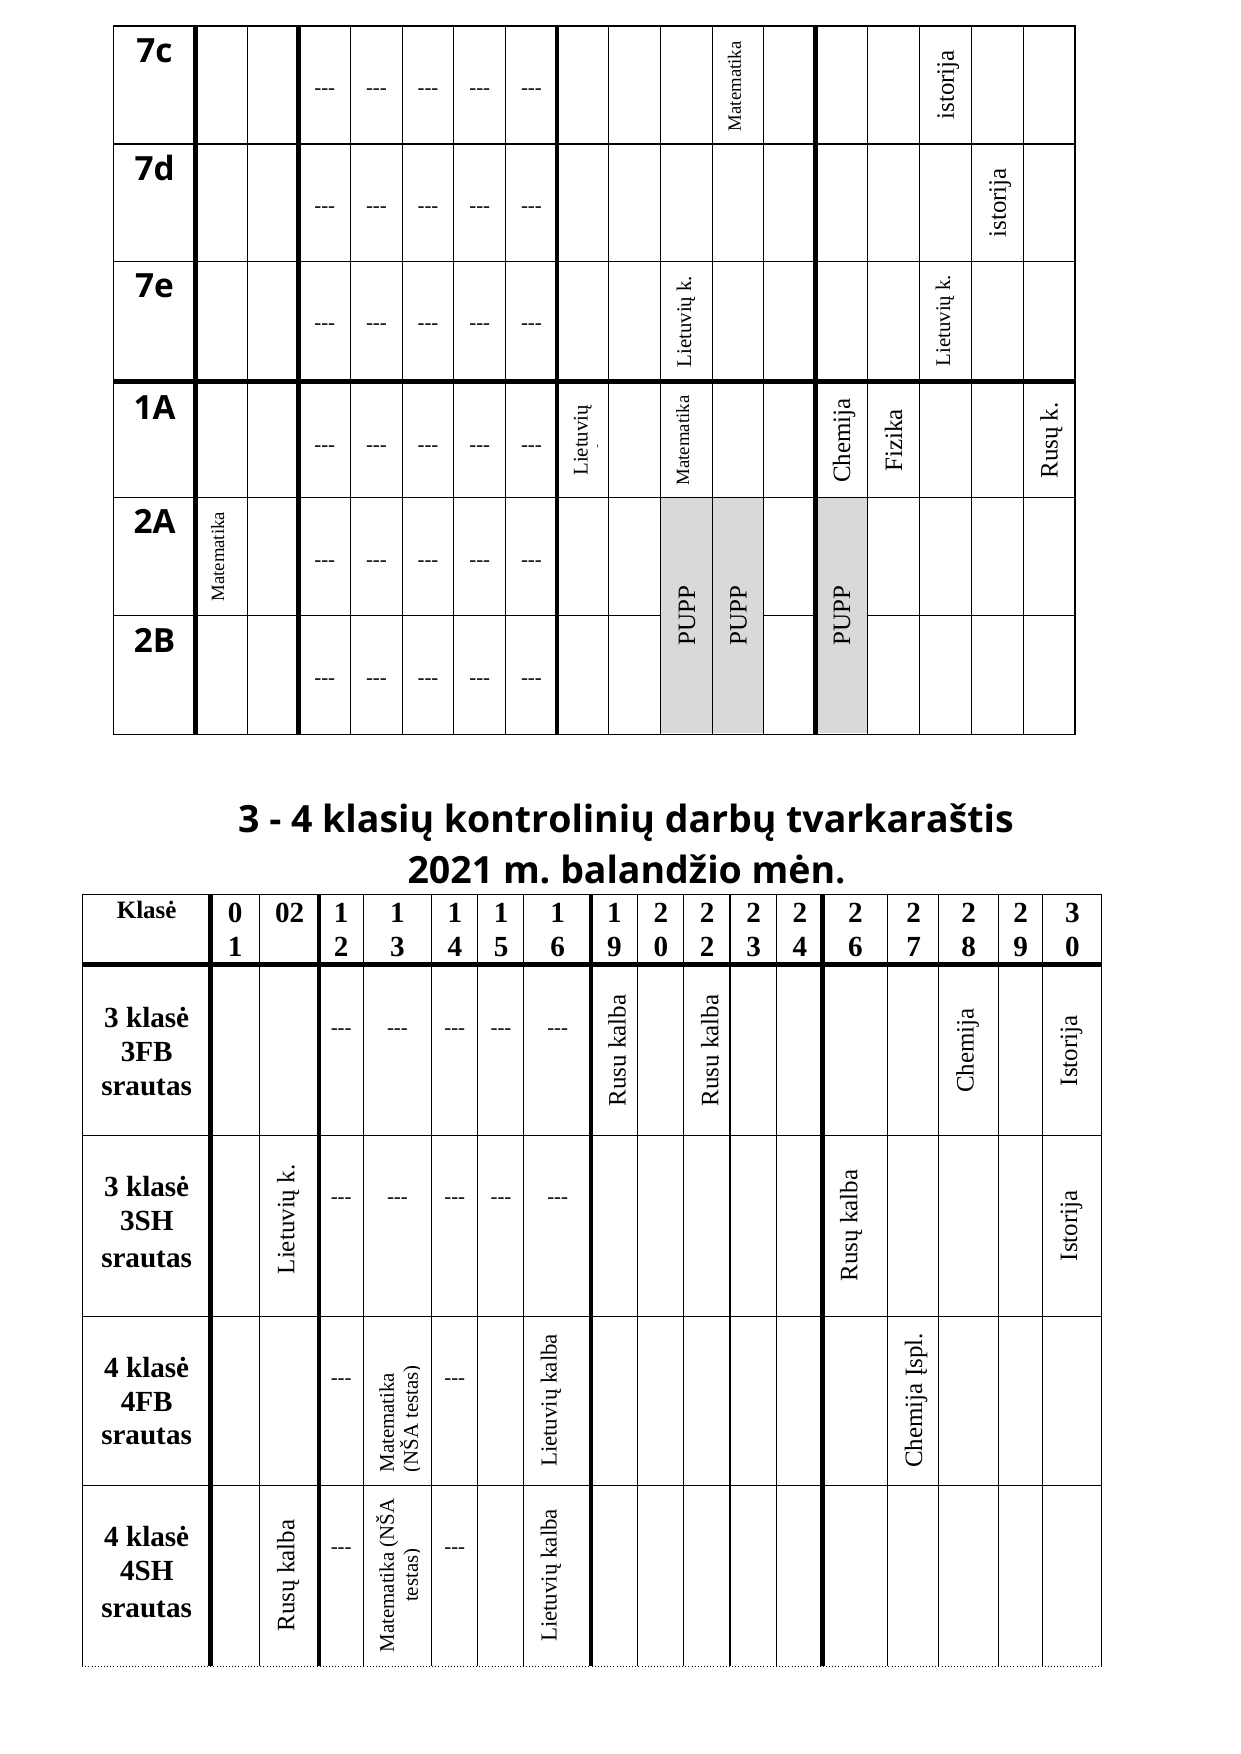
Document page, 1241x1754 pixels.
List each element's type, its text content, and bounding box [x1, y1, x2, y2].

table_header 1 3 [364, 895, 431, 962]
table_cell [198, 145, 247, 261]
table_header 15 [478, 895, 523, 962]
table_cell [260, 967, 317, 1135]
table_header 2 8 [939, 895, 998, 962]
table_cell [999, 1317, 1042, 1484]
table_cell [638, 967, 683, 1135]
table_cell --- [403, 498, 453, 615]
table_cell --- [321, 1486, 363, 1666]
table_cell [661, 145, 712, 261]
table_cell [764, 384, 813, 497]
table_cell [777, 1136, 820, 1316]
table_header 23 [731, 895, 776, 962]
table_cell [972, 384, 1023, 497]
table_cell [920, 145, 971, 261]
table_cell Rusų kalba [825, 1136, 887, 1316]
table_cell [818, 145, 867, 261]
table_header 2 6 [825, 895, 887, 962]
table_cell --- [351, 384, 402, 497]
table_cell --- [478, 967, 523, 1135]
table_cell [638, 1486, 683, 1666]
table_cell [1043, 1317, 1101, 1484]
table_cell 7d [114, 145, 193, 261]
table_cell [939, 1486, 998, 1666]
table_cell --- [432, 1486, 477, 1666]
table_cell [920, 498, 971, 615]
table_cell --- [351, 498, 402, 615]
table_cell Rusų kalba [593, 967, 637, 1135]
table_cell [1024, 616, 1074, 733]
table_cell --- [321, 1317, 363, 1484]
table_cell [764, 27, 813, 143]
table_cell [248, 145, 296, 261]
table_cell [920, 384, 971, 497]
table_cell Rusų kalba [260, 1486, 317, 1666]
table_cell Lietuvių k. [661, 262, 712, 379]
table_cell --- [454, 384, 505, 497]
table_cell Matematika (NŠA testas) [364, 1317, 431, 1484]
table_cell --- [403, 262, 453, 379]
table_cell --- [403, 145, 453, 261]
table_cell [825, 1317, 887, 1484]
table_cell --- [454, 262, 505, 379]
table_cell Matematika [713, 27, 763, 143]
table_header 1 6 [524, 895, 589, 962]
table_cell [999, 1486, 1042, 1666]
table_cell [478, 1486, 523, 1666]
table_cell [593, 1317, 637, 1484]
table_cell istorija [972, 145, 1023, 261]
table_cell [868, 27, 919, 143]
table_cell PUPP [818, 498, 867, 733]
table_cell Chemija [939, 967, 998, 1135]
table_cell --- [524, 967, 589, 1135]
table_cell --- [506, 616, 555, 733]
table_cell [609, 384, 660, 497]
table_cell PUPP [661, 498, 712, 733]
table_cell [609, 145, 660, 261]
table_cell [868, 145, 919, 261]
table_cell --- [364, 967, 431, 1135]
table_cell [825, 967, 887, 1135]
table_cell [868, 616, 919, 733]
table_cell --- [351, 27, 402, 143]
table_cell [213, 967, 259, 1135]
table_cell Matematika [198, 498, 247, 615]
table_header 19 [593, 895, 637, 962]
table_cell --- [351, 262, 402, 379]
table_cell [888, 967, 938, 1135]
table_cell [825, 1486, 887, 1666]
table_cell [248, 262, 296, 379]
table_cell [777, 967, 820, 1135]
table_cell [684, 1317, 729, 1484]
table_cell 2B [114, 616, 193, 733]
table_cell [559, 262, 608, 379]
table_cell [868, 498, 919, 615]
table_cell [1024, 262, 1074, 379]
table_cell [868, 262, 919, 379]
table_cell [1043, 1486, 1101, 1666]
table_cell Lietuvių k. [260, 1136, 317, 1316]
table_cell [684, 1486, 729, 1666]
table_cell [593, 1486, 637, 1666]
table_cell --- [454, 498, 505, 615]
table_cell [764, 145, 813, 261]
table_header 3 0 [1043, 895, 1101, 962]
table_cell Rusų k. [1024, 384, 1074, 497]
table_cell [661, 27, 712, 143]
table_header 14 [432, 895, 477, 962]
table_cell Lietuvių kalba [524, 1486, 589, 1666]
table_cell [559, 498, 608, 615]
table_cell --- [524, 1136, 589, 1316]
text 2021 m. balandžio mėn. [53, 843, 1199, 894]
table_cell --- [403, 384, 453, 497]
table_cell [213, 1317, 259, 1484]
table_cell [731, 1317, 776, 1484]
table_cell [559, 616, 608, 733]
table_cell Lietuvių k. [559, 384, 608, 497]
table_cell [939, 1317, 998, 1484]
table_cell 3 klasė 3FB srautas [83, 967, 208, 1135]
table_cell [777, 1486, 820, 1666]
table_cell [478, 1317, 523, 1484]
table_cell --- [403, 27, 453, 143]
table_cell [888, 1136, 938, 1316]
table_cell Lietuvių kalba [524, 1317, 589, 1484]
table_cell --- [506, 262, 555, 379]
table_header Klasė [83, 895, 208, 962]
table_cell [818, 262, 867, 379]
table_cell --- [301, 145, 350, 261]
table_header 12 [321, 895, 363, 962]
table_cell --- [454, 145, 505, 261]
table_cell Chemija [818, 384, 867, 497]
table_cell Chemija Įspl. [888, 1317, 938, 1484]
table_header 29 [999, 895, 1042, 962]
table_cell --- [454, 27, 505, 143]
table_cell [972, 262, 1023, 379]
table_cell [999, 1136, 1042, 1316]
table_cell [764, 616, 813, 733]
table_cell --- [301, 384, 350, 497]
table_cell --- [321, 967, 363, 1135]
table_cell --- [432, 967, 477, 1135]
table_cell [777, 1317, 820, 1484]
table_cell [609, 27, 660, 143]
table_cell 4 klasė 4SH srautas [83, 1486, 208, 1666]
table_cell [764, 498, 813, 615]
table_cell [999, 967, 1042, 1135]
table_cell [593, 1136, 637, 1316]
table_cell --- [351, 616, 402, 733]
table_cell --- [454, 616, 505, 733]
table_cell [731, 967, 776, 1135]
table_cell [213, 1136, 259, 1316]
table_cell 7c [114, 27, 193, 143]
table_cell [1024, 498, 1074, 615]
table_cell [713, 262, 763, 379]
table_cell --- [432, 1317, 477, 1484]
table_cell 7e [114, 262, 193, 379]
table_cell --- [364, 1136, 431, 1316]
table_header 24 [777, 895, 820, 962]
table_cell [972, 616, 1023, 733]
table_cell --- [506, 384, 555, 497]
table_header 01 [213, 895, 259, 962]
table_cell [1024, 145, 1074, 261]
table_cell Istorija [1043, 1136, 1101, 1316]
table_cell [684, 1136, 729, 1316]
table_cell [559, 27, 608, 143]
table_header 20 [638, 895, 683, 962]
table_cell --- [403, 616, 453, 733]
table_cell 3 klasė 3SH srautas [83, 1136, 208, 1316]
text 3 - 4 klasių kontrolinių darbų tvarkaraštis [53, 792, 1199, 843]
table_cell 1A [114, 384, 193, 497]
table_cell 2A [114, 498, 193, 615]
table_cell [1024, 27, 1074, 143]
table_cell --- [301, 616, 350, 733]
table_cell [764, 262, 813, 379]
table_cell [609, 498, 660, 615]
table_cell [198, 384, 247, 497]
table_cell [198, 27, 247, 143]
table_cell [559, 145, 608, 261]
table_cell [731, 1136, 776, 1316]
table_header 02 [260, 895, 317, 962]
table_cell [713, 384, 763, 497]
table_cell --- [506, 498, 555, 615]
table_cell Fizika [868, 384, 919, 497]
table_cell Istorija [1043, 967, 1101, 1135]
table_cell istorija [920, 27, 971, 143]
table_cell Rusų kalba [684, 967, 729, 1135]
table_cell Lietuvių k. [920, 262, 971, 379]
table_cell [248, 384, 296, 497]
table_cell --- [301, 27, 350, 143]
table_cell --- [506, 145, 555, 261]
table_cell --- [506, 27, 555, 143]
table_cell [609, 262, 660, 379]
table_cell PUPP [713, 498, 763, 733]
table_cell [248, 498, 296, 615]
table_header 2 7 [888, 895, 938, 962]
table_cell 4 klasė 4FB srautas [83, 1317, 208, 1484]
table_header 22 [684, 895, 729, 962]
table_cell [248, 616, 296, 733]
table_cell [638, 1317, 683, 1484]
table_cell [972, 27, 1023, 143]
table_cell [713, 145, 763, 261]
table_cell [248, 27, 296, 143]
table_cell [939, 1136, 998, 1316]
table_cell [638, 1136, 683, 1316]
table_cell [198, 262, 247, 379]
table_cell [260, 1317, 317, 1484]
table_cell [609, 616, 660, 733]
table_cell Matematika (NŠA testas) [364, 1486, 431, 1666]
table_cell [198, 616, 247, 733]
table_cell --- [301, 262, 350, 379]
table_cell --- [301, 498, 350, 615]
table_cell [920, 616, 971, 733]
table_cell --- [351, 145, 402, 261]
table_cell [888, 1486, 938, 1666]
table_cell Matematika [661, 384, 712, 497]
table_cell --- [432, 1136, 477, 1316]
table_cell --- [321, 1136, 363, 1316]
table_cell --- [478, 1136, 523, 1316]
table_cell [731, 1486, 776, 1666]
table_cell [213, 1486, 259, 1666]
table_cell [818, 27, 867, 143]
table_cell [972, 498, 1023, 615]
